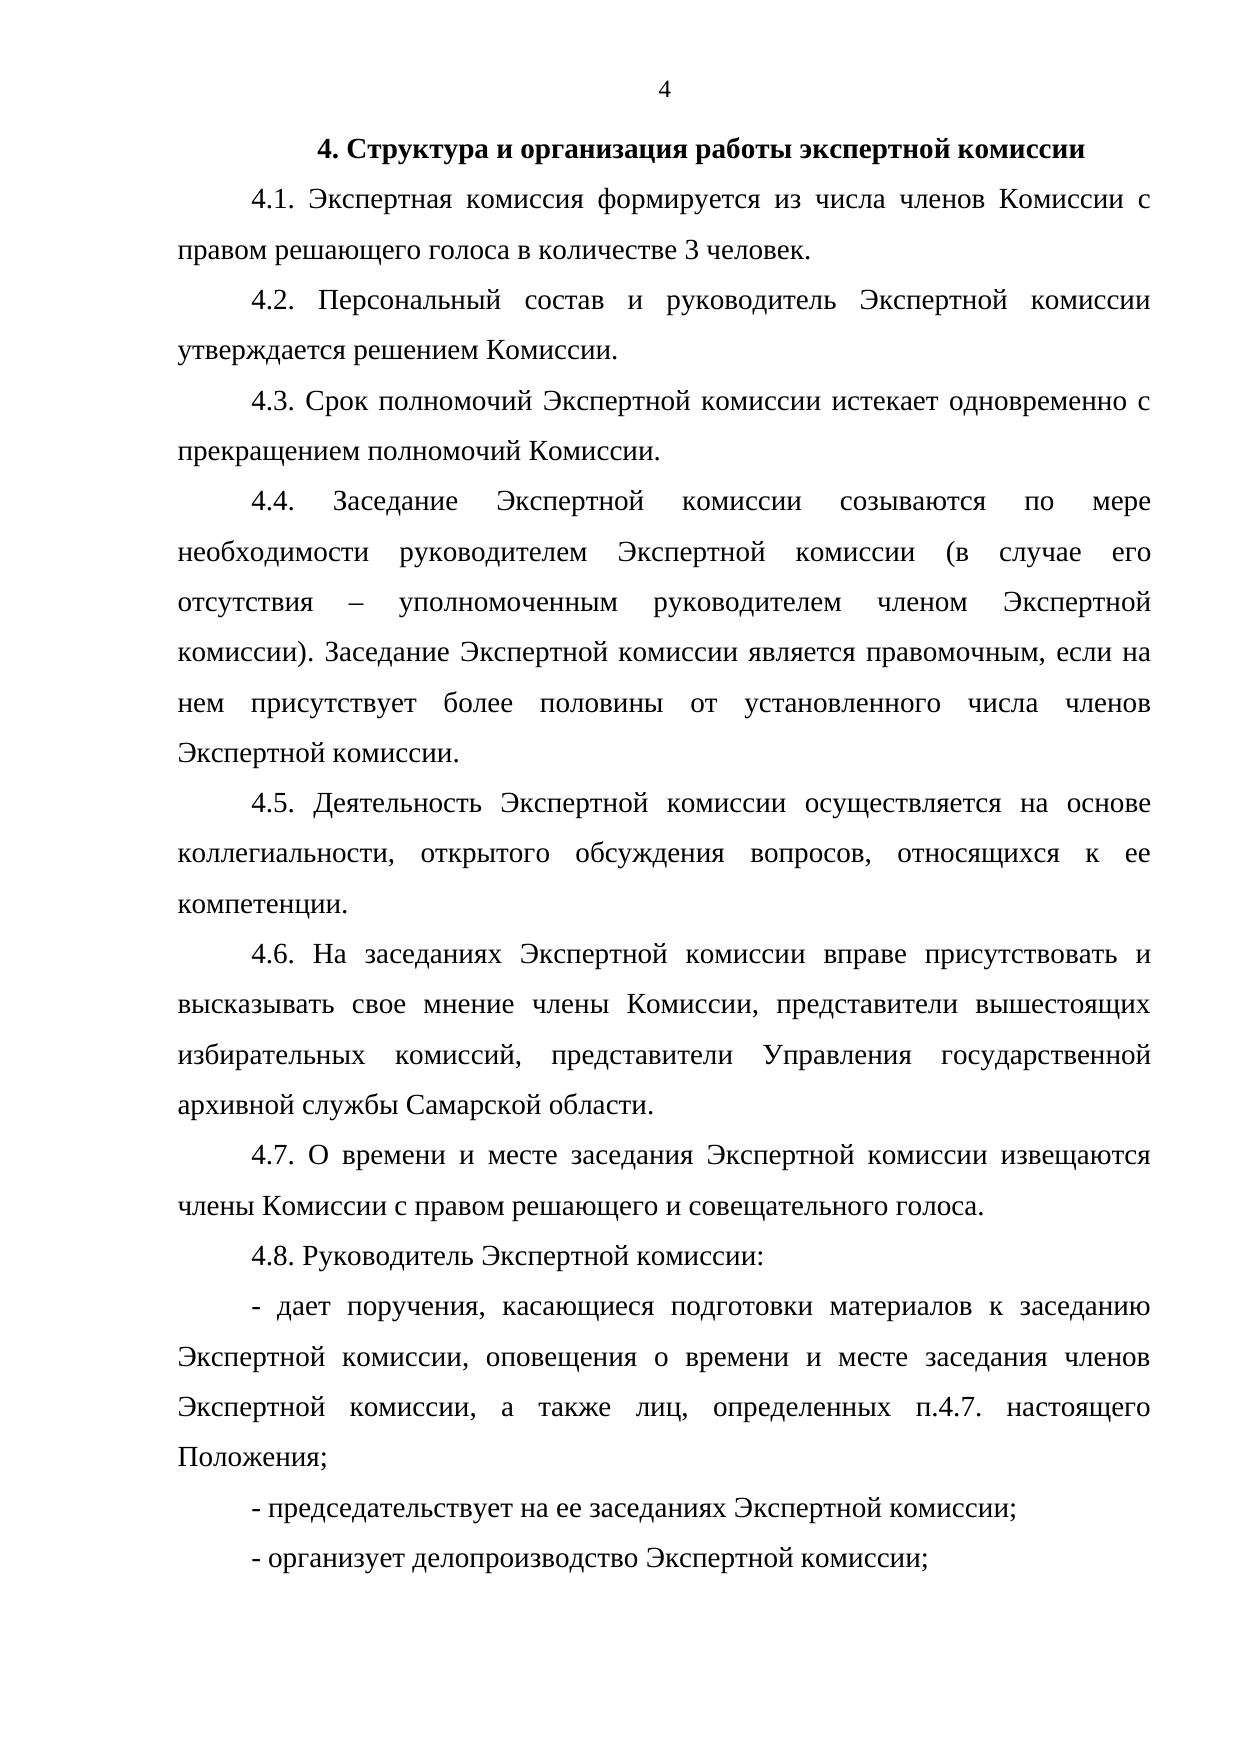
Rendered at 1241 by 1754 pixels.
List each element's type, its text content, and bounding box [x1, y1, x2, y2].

text 4.8. Руководитель Экспертной комиссии: [177, 1238, 1152, 1272]
text - председательствует на ее заседаниях Экспертной комиссии; [177, 1490, 1152, 1523]
text 4.6. На заседаниях Экспертной комиссии вправе присутствовать и высказывать свое мнение члены Комиссии, представители вышестоящих избирательных комиссий, представители Управления государственной архивной службы Самарской области. [177, 936, 1152, 1121]
text 4.3. Срок полномочий Экспертной комиссии истекает одновременно с прекращением полномочий Комиссии. [177, 383, 1152, 467]
text 4.5. Деятельность Экспертной комиссии осуществляется на основе коллегиальности, открытого обсуждения вопросов, относящихся к ее компетенции. [177, 785, 1152, 919]
text 4.4. Заседание Экспертной комиссии созываются по мере необходимости руководителем Экспертной комиссии (в случае его отсутствия – уполномоченным руководителем членом Экспертной комиссии). Заседание Экспертной комиссии является правомочным, если на нем присутствует более половины от установленного числа членов Экспертной комиссии. [177, 483, 1152, 768]
text 4. Структура и организация работы экспертной комиссии [177, 131, 1152, 165]
text 4.1. Экспертная комиссия формируется из числа членов Комиссии с правом решающего голоса в количестве 3 человек. [177, 182, 1152, 265]
text 4.7. О времени и месте заседания Экспертной комиссии извещаются члены Комиссии с правом решающего и совещательного голоса. [177, 1137, 1152, 1221]
text - дает поручения, касающиеся подготовки материалов к заседанию Экспертной комиссии, оповещения о времени и месте заседания членов Экспертной комиссии, а также лиц, определенных п.4.7. настоящего Положения; [177, 1288, 1152, 1473]
text 4.2. Персональный состав и руководитель Экспертной комиссии утверждается решением Комиссии. [177, 282, 1152, 366]
text - организует делопроизводство Экспертной комиссии; [177, 1540, 1152, 1573]
